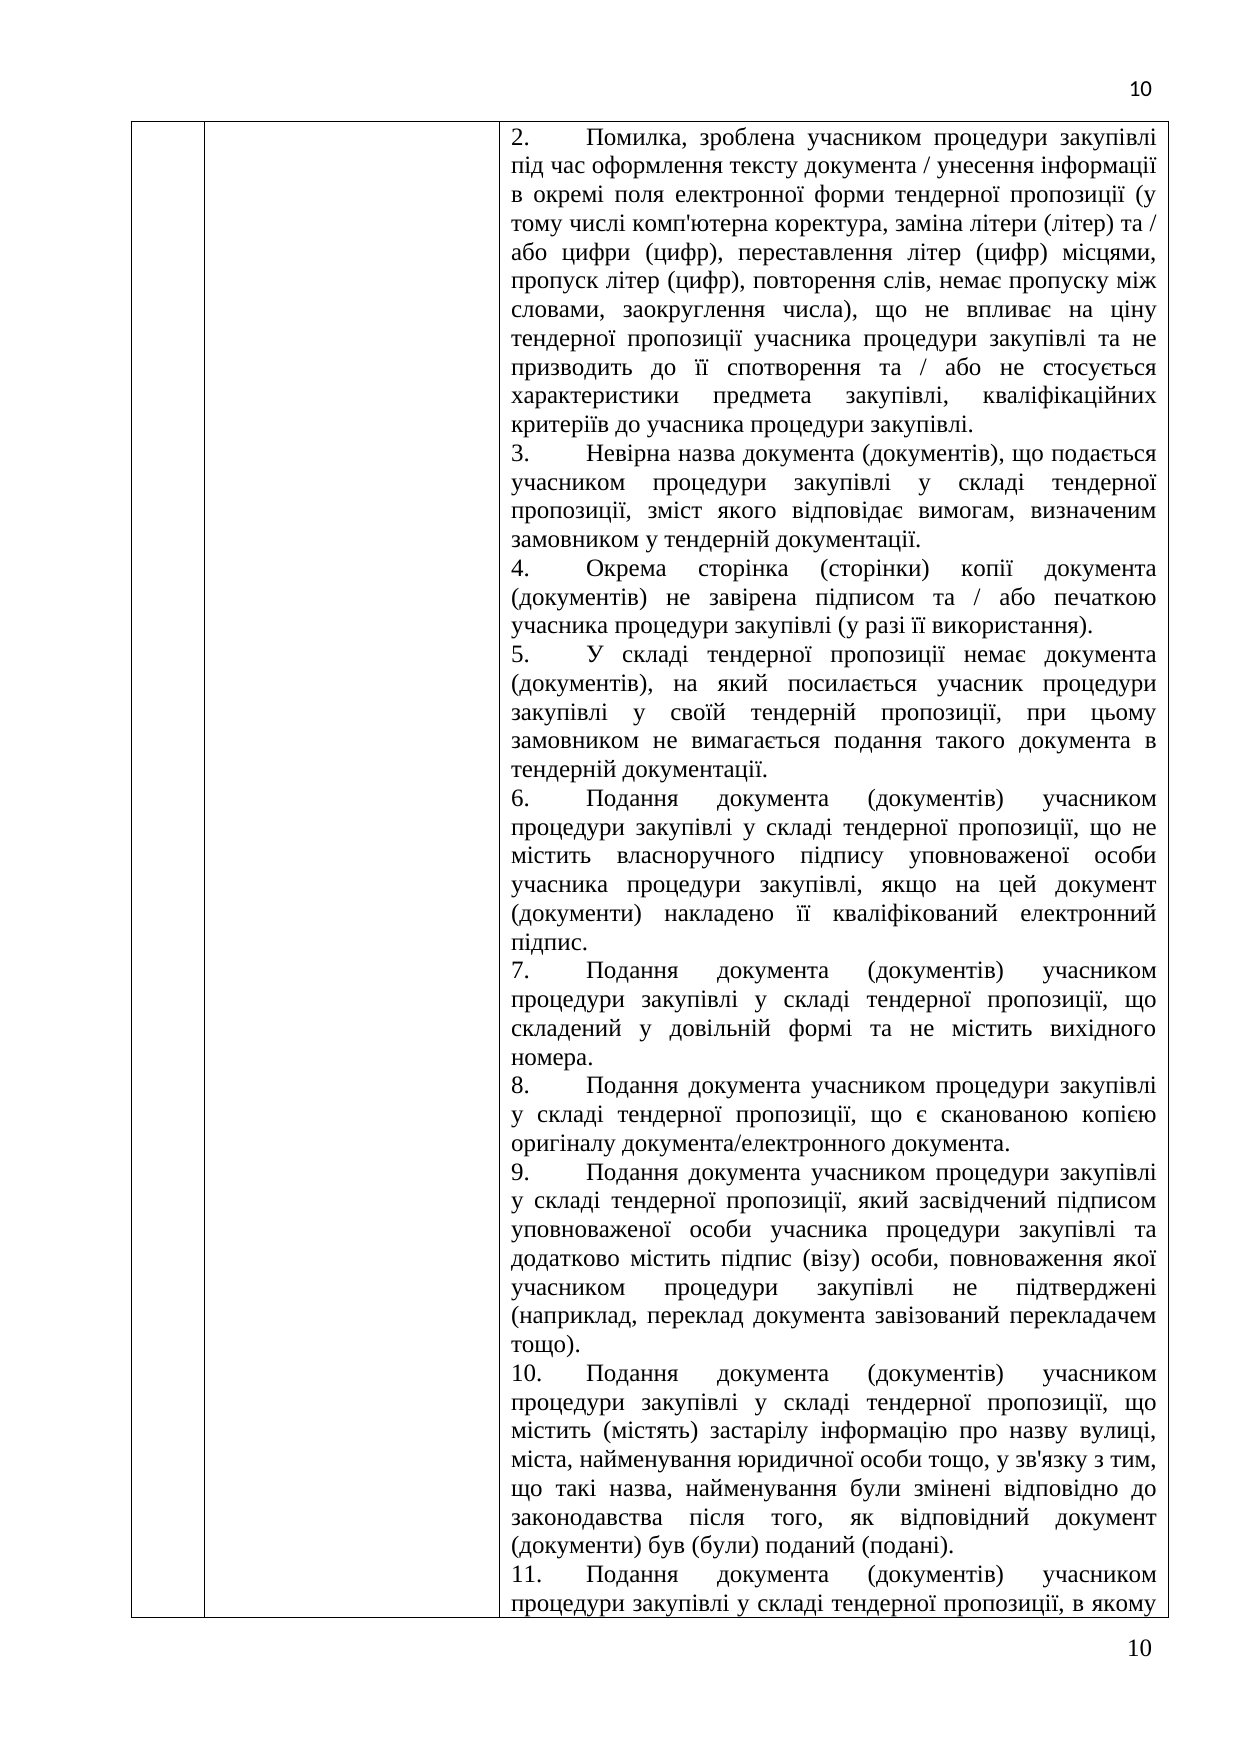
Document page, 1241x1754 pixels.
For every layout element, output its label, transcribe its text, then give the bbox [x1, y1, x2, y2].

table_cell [500, 122, 1168, 1617]
table_cell 1 [132, 122, 204, 1617]
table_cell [205, 122, 499, 1617]
